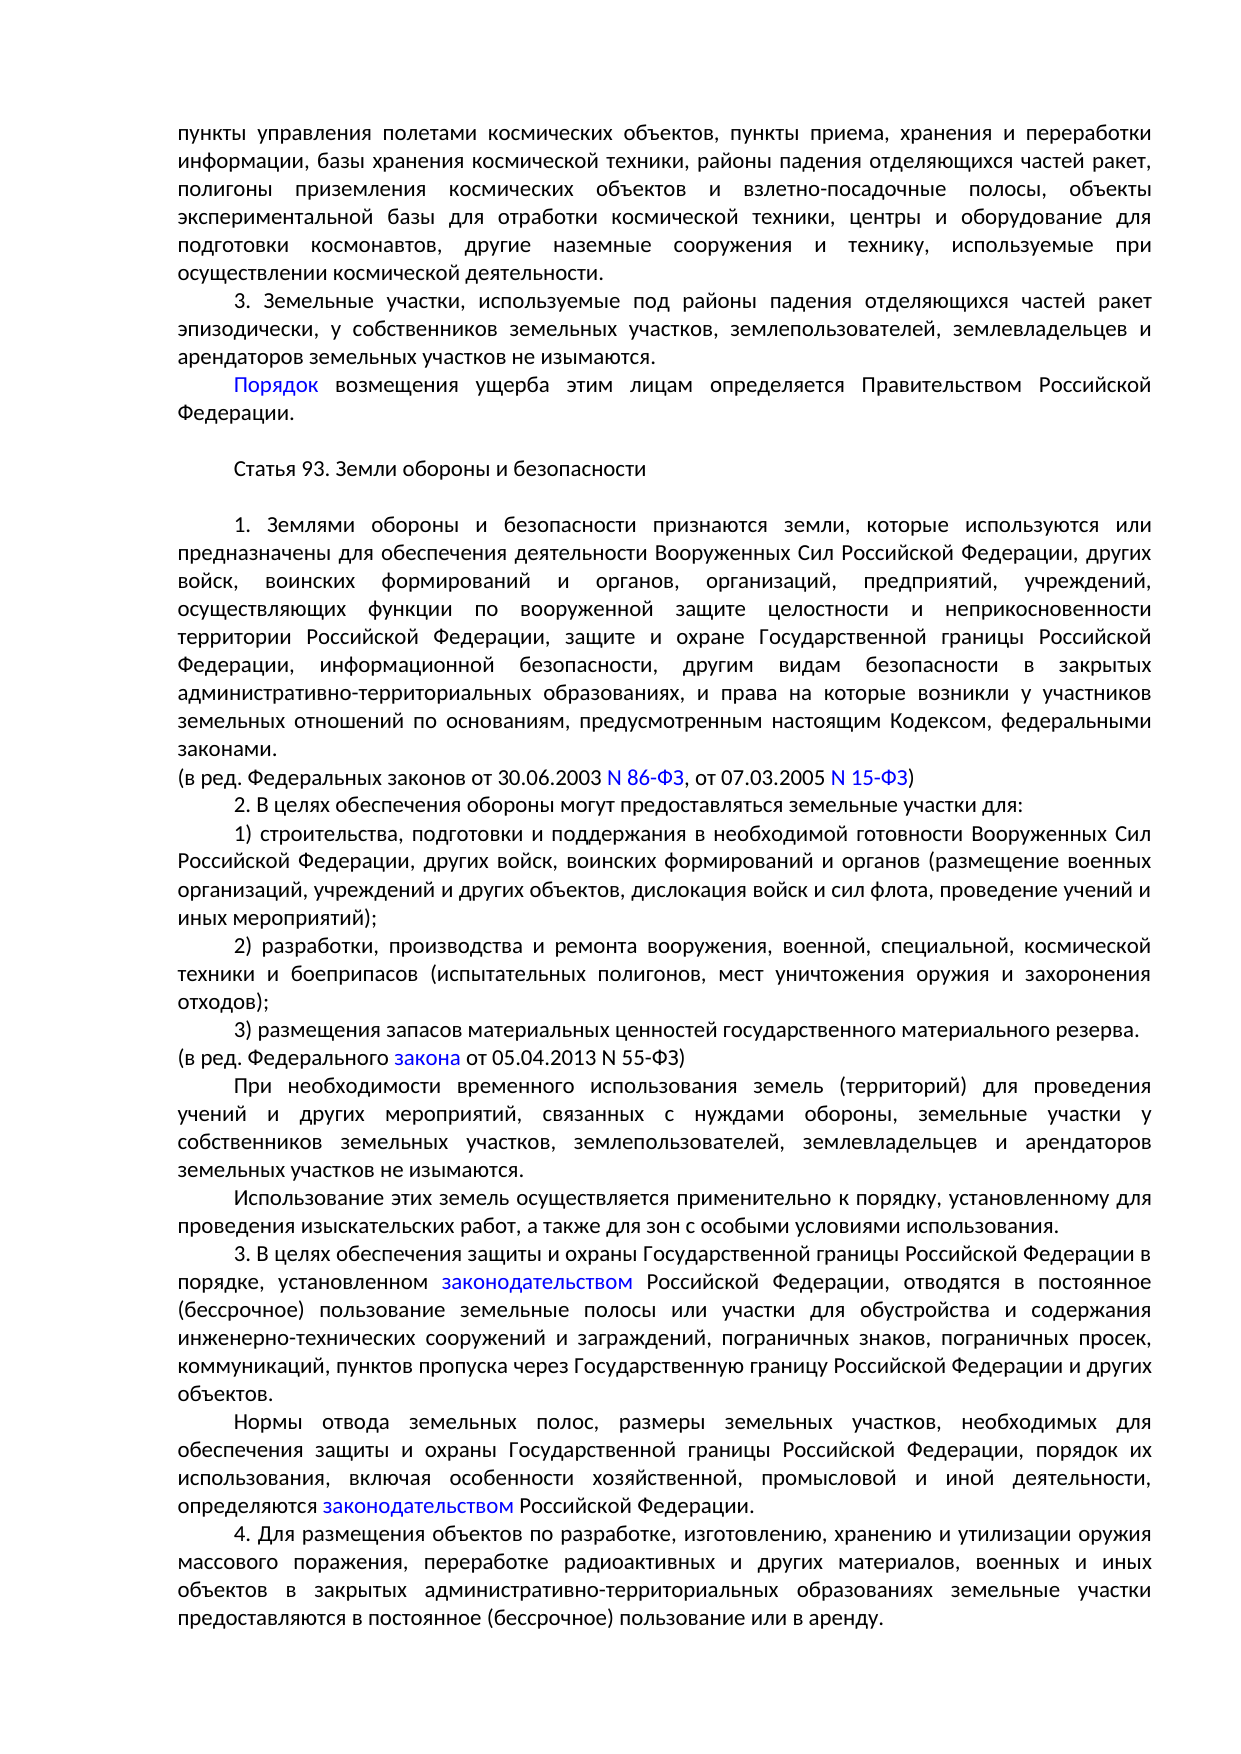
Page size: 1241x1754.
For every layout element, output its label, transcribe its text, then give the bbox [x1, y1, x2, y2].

text 1) строительства, подготовки и поддержания в необходимой готовности Вооруженных Сил Российской Федерации, других войск, воинских формирований и органов (размещение военных организаций, учреждений и других объектов, дислокация войск и сил флота, проведение учений и иных мероприятий); [177, 819, 1152, 931]
text (в ред. Федеральных законов от 30.06.2003 N 86-ФЗ, от 07.03.2005 N 15-ФЗ) [177, 763, 1152, 791]
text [177, 118, 1152, 286]
text Использование этих земель осуществляется применительно к порядку, установленному для проведения изыскательских работ, а также для зон с особыми условиями использования. [177, 1183, 1152, 1239]
text 1. Землями обороны и безопасности признаются земли, которые используются или предназначены для обеспечения деятельности Вооруженных Сил Российской Федерации, других войск, воинских формирований и органов, организаций, предприятий, учреждений, осуществляющих функции по вооруженной защите целостности и неприкосновенности территории Российской Федерации, защите и охране Государственной границы Российской Федерации, информационной безопасности, другим видам безопасности в закрытых административно-территориальных образованиях, и права на которые возникли у участников земельных отношений по основаниям, предусмотренным настоящим Кодексом, федеральными законами. [177, 510, 1152, 763]
text Нормы отвода земельных полос, размеры земельных участков, необходимых для обеспечения защиты и охраны Государственной границы Российской Федерации, порядок их использования, включая особенности хозяйственной, промысловой и иной деятельности, определяются законодательством Российской Федерации. [177, 1407, 1152, 1519]
text 3) размещения запасов материальных ценностей государственного материального резерва. [177, 1015, 1152, 1043]
text 2. В целях обеспечения обороны могут предоставляться земельные участки для: [177, 791, 1152, 819]
text 3. Земельные участки, используемые под районы падения отделяющихся частей ракет эпизодически, у собственников земельных участков, землепользователей, землевладельцев и арендаторов земельных участков не изымаются. [177, 286, 1152, 370]
text 4. Для размещения объектов по разработке, изготовлению, хранению и утилизации оружия массового поражения, переработке радиоактивных и других материалов, военных и иных объектов в закрытых административно-территориальных образованиях земельные участки предоставляются в постоянное (бессрочное) пользование или в аренду. [177, 1519, 1152, 1631]
text 2) разработки, производства и ремонта вооружения, военной, специальной, космической техники и боеприпасов (испытательных полигонов, мест уничтожения оружия и захоронения отходов); [177, 931, 1152, 1015]
text При необходимости временного использования земель (территорий) для проведения учений и других мероприятий, связанных с нуждами обороны, земельные участки у собственников земельных участков, землепользователей, землевладельцев и арендаторов земельных участков не изымаются. [177, 1071, 1152, 1183]
text 3. В целях обеспечения защиты и охраны Государственной границы Российской Федерации в порядке, установленном законодательством Российской Федерации, отводятся в постоянное (бессрочное) пользование земельные полосы или участки для обустройства и содержания инженерно-технических сооружений и заграждений, пограничных знаков, пограничных просек, коммуникаций, пунктов пропуска через Государственную границу Российской Федерации и других объектов. [177, 1239, 1152, 1407]
text Порядок возмещения ущерба этим лицам определяется Правительством Российской Федерации. [177, 370, 1152, 426]
text (в ред. Федерального закона от 05.04.2013 N 55-ФЗ) [177, 1043, 1152, 1071]
text Статья 93. Земли обороны и безопасности [177, 454, 1152, 482]
